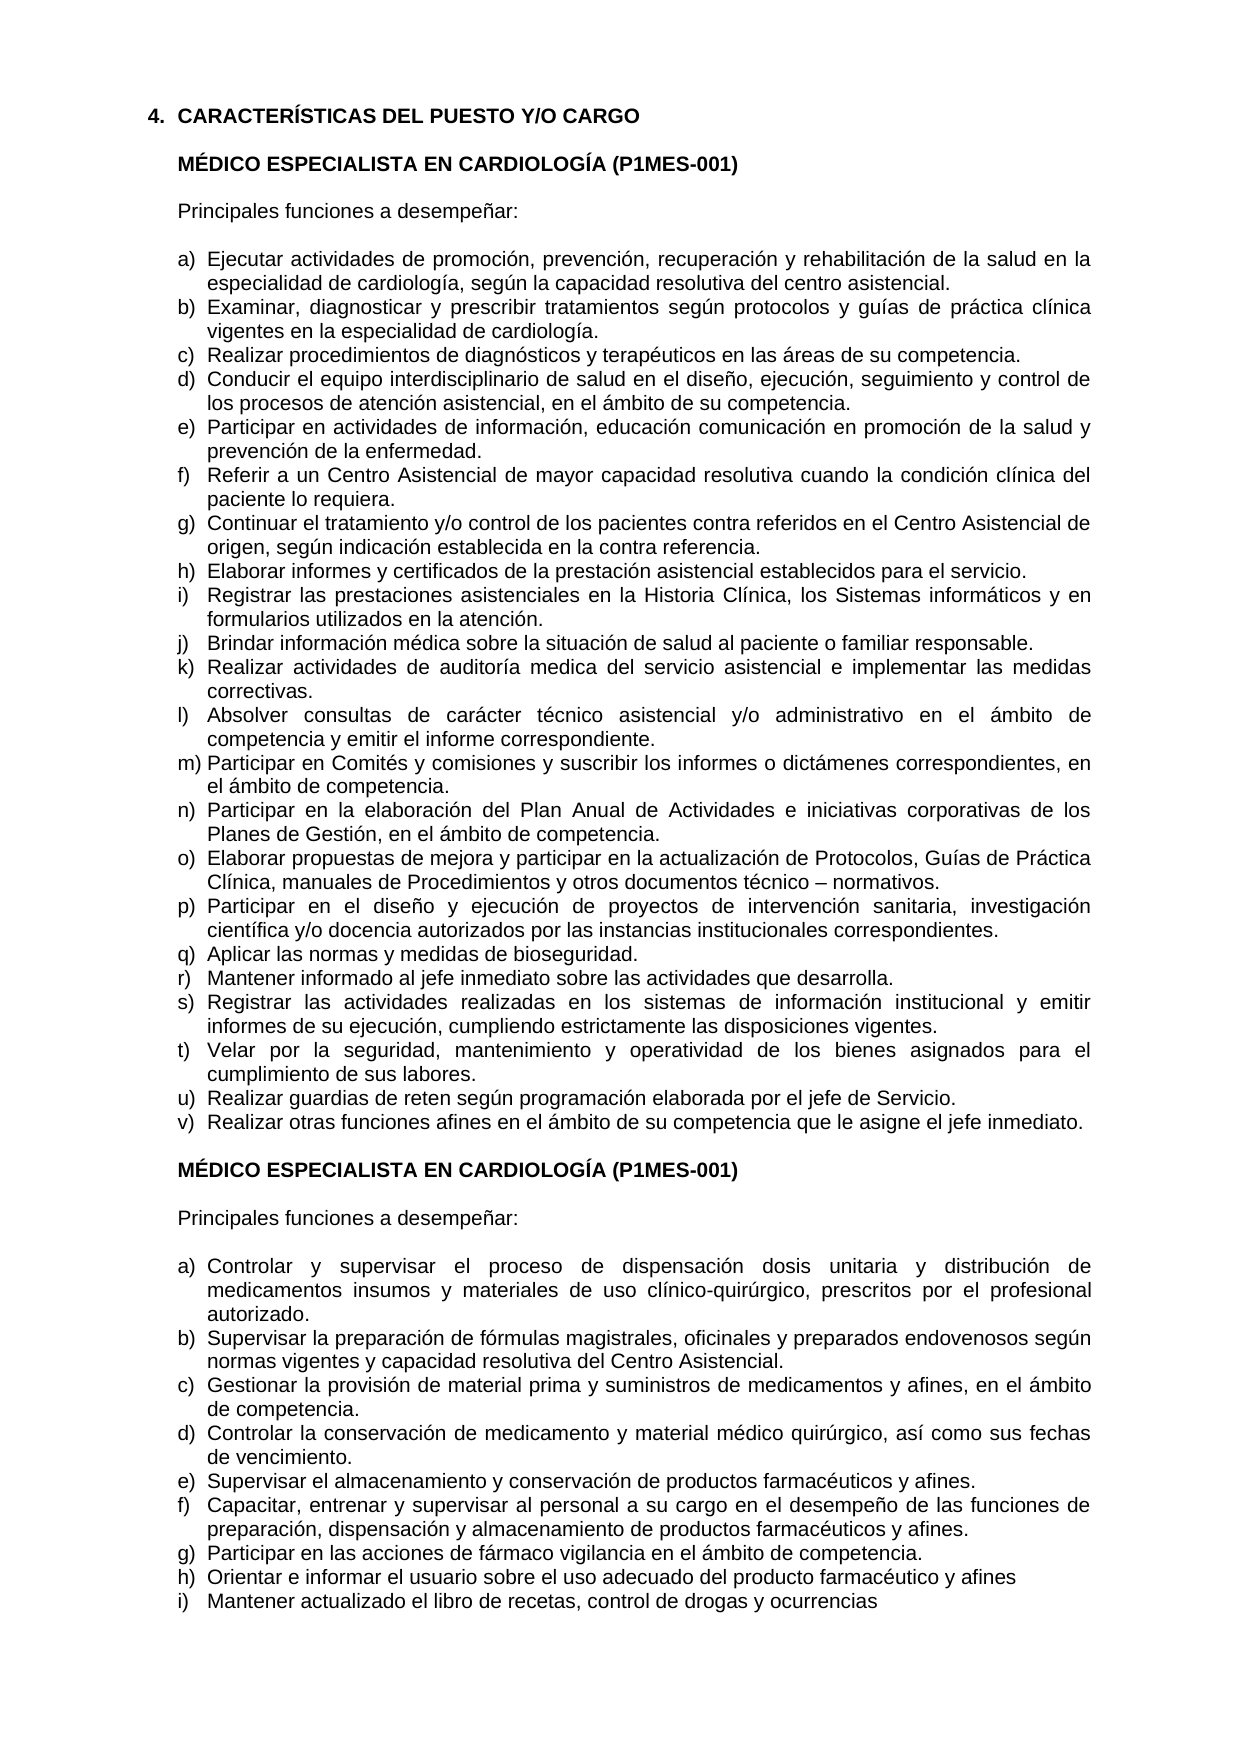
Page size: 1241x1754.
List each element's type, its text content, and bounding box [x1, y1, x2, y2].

list Gestionar la provisión de material prima y suministros de medicamentos y afines, en el ámbito de competencia. [177, 1373, 1092, 1421]
list Realizar otras funciones afines en el ámbito de su competencia que le asigne el jefe inmediato. [177, 1110, 1092, 1134]
list Mantener actualizado el libro de recetas, control de drogas y ocurrencias [177, 1589, 1092, 1613]
list Orientar e informar el usuario sobre el uso adecuado del producto farmacéutico y afines [177, 1565, 1092, 1589]
list Absolver consultas de carácter técnico asistencial y/o administrativo en el ámbito de competencia y emitir el informe correspondiente. [177, 702, 1092, 750]
list Ejecutar actividades de promoción, prevención, recuperación y rehabilitación de la salud en la especialidad de cardiología, según la capacidad resolutiva del centro asistencial. [177, 247, 1092, 295]
list Participar en el diseño y ejecución de proyectos de intervención sanitaria, investigación científica y/o docencia autorizados por las instancias institucionales correspondientes. [177, 894, 1092, 942]
list Realizar actividades de auditoría medica del servicio asistencial e implementar las medidas correctivas. [177, 654, 1092, 702]
list Velar por la seguridad, mantenimiento y operatividad de los bienes asignados para el cumplimiento de sus labores. [177, 1038, 1092, 1086]
list Continuar el tratamiento y/o control de los pacientes contra referidos en el Centro Asistencial de origen, según indicación establecida en la contra referencia. [177, 511, 1092, 559]
list Referir a un Centro Asistencial de mayor capacidad resolutiva cuando la condición clínica del paciente lo requiera. [177, 463, 1092, 511]
list CARACTERÍSTICAS DEL PUESTO Y/O CARGO [148, 103, 1092, 127]
list Participar en Comités y comisiones y suscribir los informes o dictámenes correspondientes, en el ámbito de competencia. [177, 750, 1092, 798]
list Mantener informado al jefe inmediato sobre las actividades que desarrolla. [177, 966, 1092, 990]
text MÉDICO ESPECIALISTA EN CARDIOLOGÍA (P1MES-001) [148, 1158, 1092, 1182]
list Realizar procedimientos de diagnósticos y terapéuticos en las áreas de su competencia. [177, 343, 1092, 367]
text Principales funciones a desempeñar: [148, 199, 1092, 223]
list Aplicar las normas y medidas de bioseguridad. [177, 942, 1092, 966]
list Elaborar informes y certificados de la prestación asistencial establecidos para el servicio. [177, 559, 1092, 583]
list Realizar guardias de reten según programación elaborada por el jefe de Servicio. [177, 1086, 1092, 1110]
list Controlar y supervisar el proceso de dispensación dosis unitaria y distribución de medicamentos insumos y materiales de uso clínico-quirúrgico, prescritos por el profesional autorizado. [177, 1253, 1092, 1325]
list Participar en la elaboración del Plan Anual de Actividades e iniciativas corporativas de los Planes de Gestión, en el ámbito de competencia. [177, 798, 1092, 846]
list Supervisar el almacenamiento y conservación de productos farmacéuticos y afines. [177, 1469, 1092, 1493]
list Registrar las actividades realizadas en los sistemas de información institucional y emitir informes de su ejecución, cumpliendo estrictamente las disposiciones vigentes. [177, 990, 1092, 1038]
text MÉDICO ESPECIALISTA EN CARDIOLOGÍA (P1MES-001) [148, 151, 1092, 175]
list Brindar información médica sobre la situación de salud al paciente o familiar responsable. [177, 631, 1092, 654]
list Participar en las acciones de fármaco vigilancia en el ámbito de competencia. [177, 1541, 1092, 1565]
list Conducir el equipo interdisciplinario de salud en el diseño, ejecución, seguimiento y control de los procesos de atención asistencial, en el ámbito de su competencia. [177, 367, 1092, 415]
text Principales funciones a desempeñar: [148, 1206, 1092, 1229]
list Elaborar propuestas de mejora y participar en la actualización de Protocolos, Guías de Práctica Clínica, manuales de Procedimientos y otros documentos técnico – normativos. [177, 846, 1092, 894]
list Examinar, diagnosticar y prescribir tratamientos según protocolos y guías de práctica clínica vigentes en la especialidad de cardiología. [177, 295, 1092, 343]
list Registrar las prestaciones asistenciales en la Historia Clínica, los Sistemas informáticos y en formularios utilizados en la atención. [177, 583, 1092, 631]
list Capacitar, entrenar y supervisar al personal a su cargo en el desempeño de las funciones de preparación, dispensación y almacenamiento de productos farmacéuticos y afines. [177, 1493, 1092, 1541]
list Participar en actividades de información, educación comunicación en promoción de la salud y prevención de la enfermedad. [177, 415, 1092, 463]
list Controlar la conservación de medicamento y material médico quirúrgico, así como sus fechas de vencimiento. [177, 1421, 1092, 1469]
list Supervisar la preparación de fórmulas magistrales, oficinales y preparados endovenosos según normas vigentes y capacidad resolutiva del Centro Asistencial. [177, 1325, 1092, 1373]
